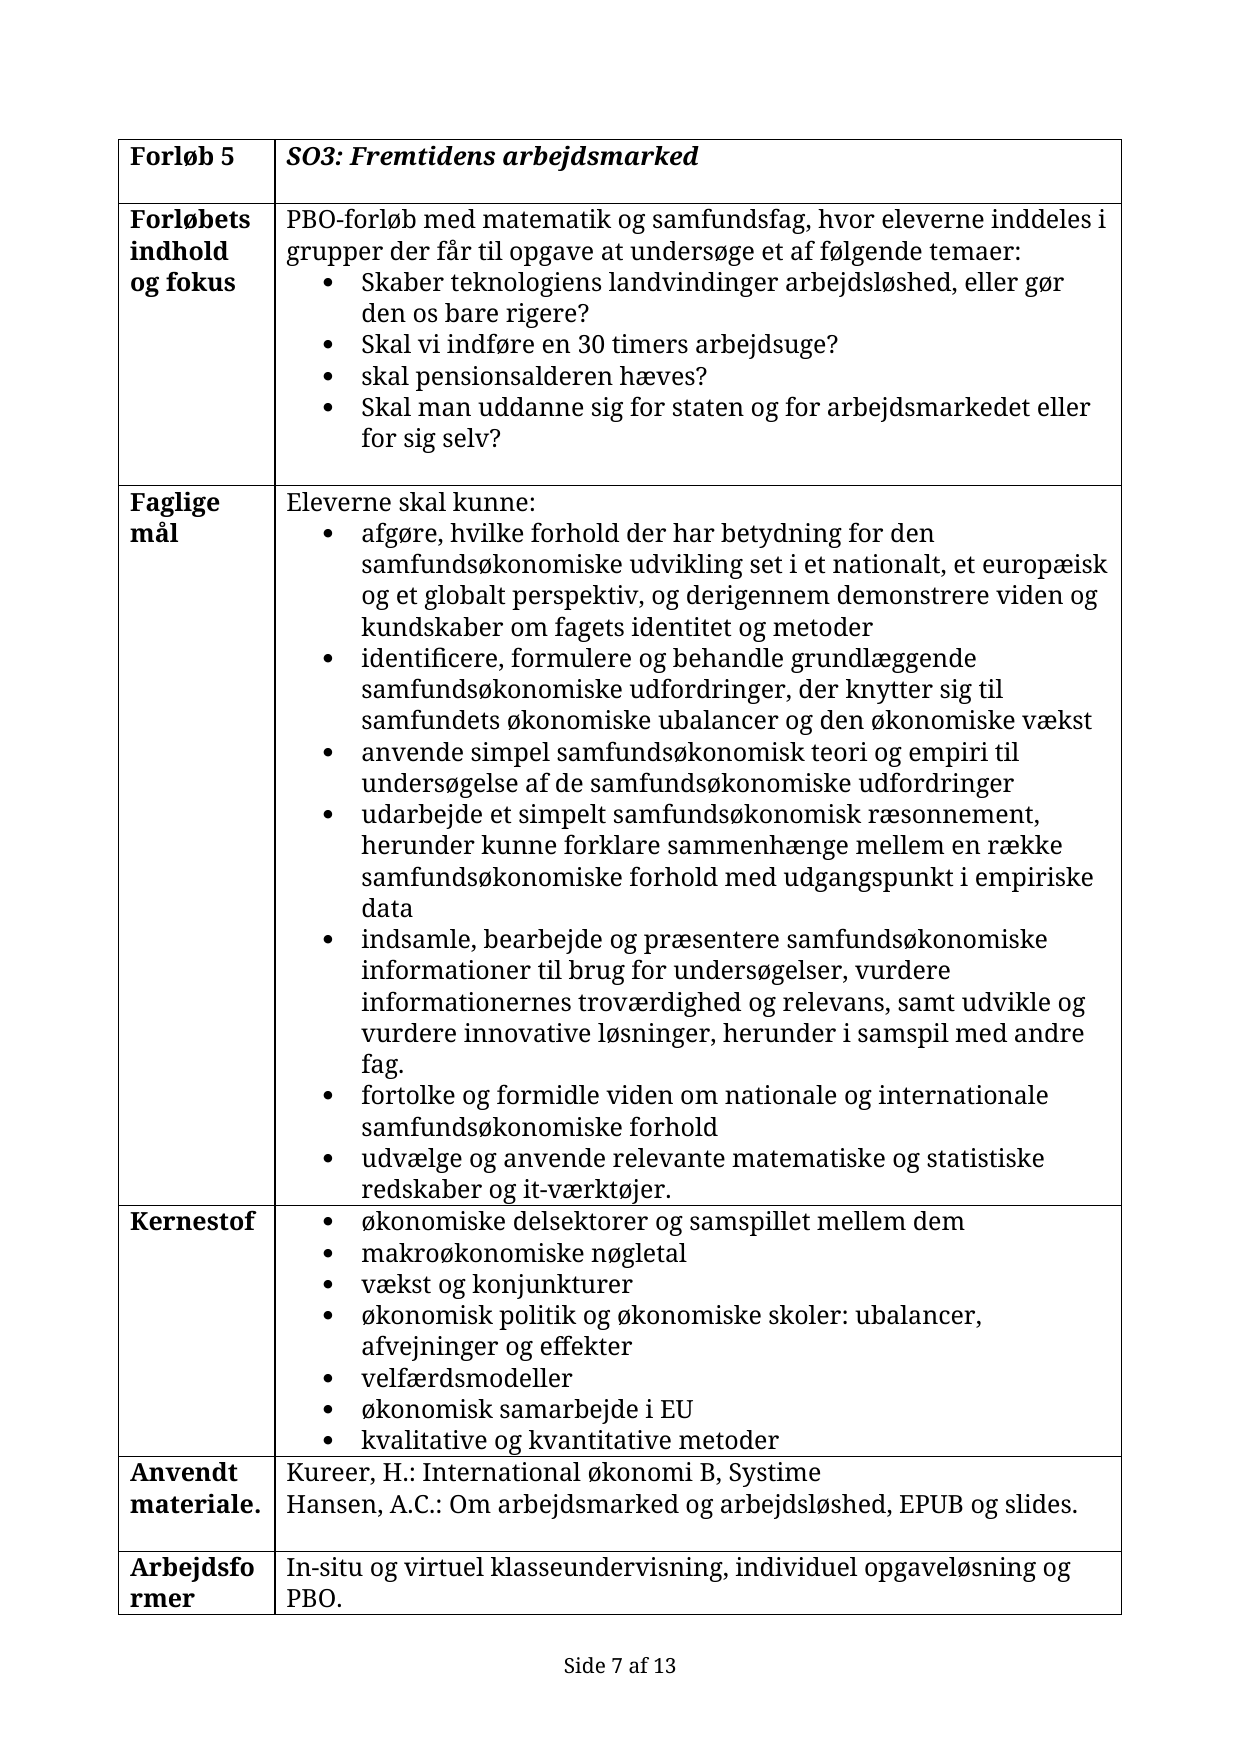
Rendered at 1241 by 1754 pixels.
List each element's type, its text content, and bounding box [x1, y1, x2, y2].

table_cell Anvendt materiale. [119, 1457, 274, 1551]
table_cell Arbejdsformer [119, 1552, 274, 1614]
table_header Forløb 5 [119, 140, 274, 203]
table_header SO3: Fremtidens arbejdsmarked [276, 140, 1121, 203]
table_cell PBO-forløb med matematik og samfundsfag, hvor eleverne inddeles i grupper der får til opgave at undersøge et af følgende temaer: Skaber teknologiens landvindinger arbejdsløshed, eller gør den os bare rigere? Skal vi indføre en 30 timers arbejdsuge? skal pensionsalderen hæves? Skal man uddanne sig for staten og for arbejdsmarkedet eller for sig selv? [276, 204, 1121, 485]
table_cell Eleverne skal kunne: afgøre, hvilke forhold der har betydning for den samfundsøkonomiske udvikling set i et nationalt, et europæisk og et globalt perspektiv, og derigennem demonstrere viden og kundskaber om fagets identitet og metoder identificere, formulere og behandle grundlæggende samfundsøkonomiske udfordringer, der knytter sig til samfundets økonomiske ubalancer og den økonomiske vækst anvende simpel samfundsøkonomisk teori og empiri til undersøgelse af de samfundsøkonomiske udfordringer udarbejde et simpelt samfundsøkonomisk ræsonnement, herunder kunne forklare sammenhænge mellem en række samfundsøkonomiske forhold med udgangspunkt i empiriske data indsamle, bearbejde og præsentere samfundsøkonomiske informationer til brug for undersøgelser, vurdere informationernes troværdighed og relevans, samt udvikle og vurdere innovative løsninger, herunder i samspil med andre fag. fortolke og formidle viden om nationale og internationale samfundsøkonomiske forhold udvælge og anvende relevante matematiske og statistiske redskaber og it-værktøjer. [276, 486, 1121, 1205]
table_cell Faglige mål [119, 486, 274, 1205]
table_cell Forløbets indhold og fokus [119, 204, 274, 485]
table_cell økonomiske delsektorer og samspillet mellem dem makroøkonomiske nøgletal vækst og konjunkturer økonomisk politik og økonomiske skoler: ubalancer, afvejninger og effekter velfærdsmodeller økonomisk samarbejde i EU kvalitative og kvantitative metoder [276, 1206, 1121, 1456]
table_cell Kureer, H.: International økonomi B, Systime Hansen, A.C.: Om arbejdsmarked og arbejdsløshed, EPUB og slides. [276, 1457, 1121, 1551]
table_cell In-situ og virtuel klasseundervisning, individuel opgaveløsning og PBO. [276, 1552, 1121, 1614]
table_cell Kernestof [119, 1206, 274, 1456]
